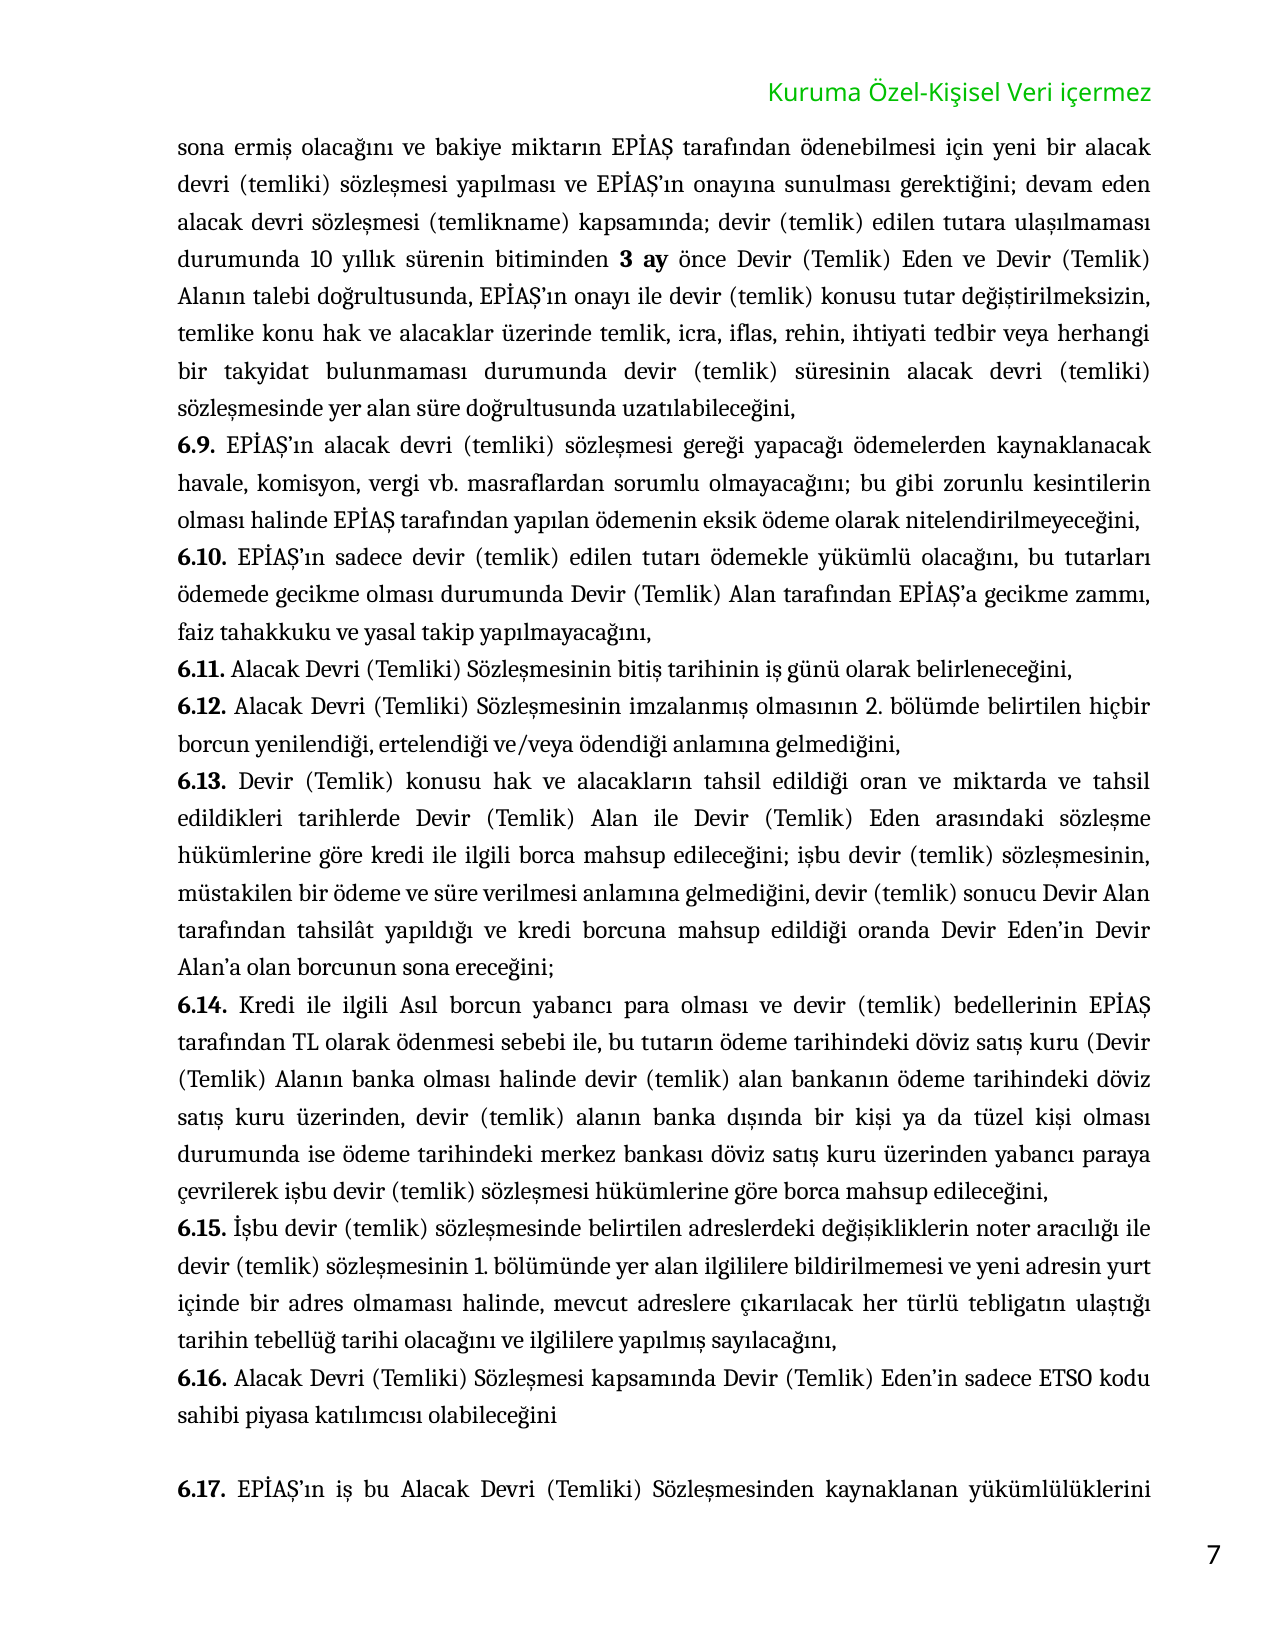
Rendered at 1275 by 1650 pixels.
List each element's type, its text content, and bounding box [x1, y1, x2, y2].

text 6.14. Kredi ile ilgili Asıl borcun yabancı para olması ve devir (temlik) bedellerinin EPİAŞ tarafından TL olarak ödenmesi sebebi ile, bu tutarın ödeme tarihindeki döviz satış kuru (Devir (Temlik) Alanın banka olması halinde devir (temlik) alan bankanın ödeme tarihindeki döviz satış kuru üzerinden, devir (temlik) alanın banka dışında bir kişi ya da tüzel kişi olması durumunda ise ödeme tarihindeki merkez bankası döviz satış kuru üzerinden yabancı paraya çevrilerek işbu devir (temlik) sözleşmesi hükümlerine göre borca mahsup edileceğini, [177, 991, 1152, 1206]
text 6.12. Alacak Devri (Temliki) Sözleşmesinin imzalanmış olmasının 2. bölümde belirtilen hiçbir borcun yenilendiği, ertelendiği ve/veya ödendiği anlamına gelmediğini, [177, 692, 1152, 758]
text 6.13. Devir (Temlik) konusu hak ve alacakların tahsil edildiği oran ve miktarda ve tahsil edildikleri tarihlerde Devir (Temlik) Alan ile Devir (Temlik) Eden arasındaki sözleşme hükümlerine göre kredi ile ilgili borca mahsup edileceğini; işbu devir (temlik) sözleşmesinin, müstakilen bir ödeme ve süre verilmesi anlamına gelmediğini, devir (temlik) sonucu Devir Alan tarafından tahsilât yapıldığı ve kredi borcuna mahsup edildiği oranda Devir Eden’in Devir Alan’a olan borcunun sona ereceğini; [177, 767, 1152, 982]
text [177, 133, 1152, 423]
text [177, 1475, 1152, 1504]
text 6.10. EPİAŞ’ın sadece devir (temlik) edilen tutarı ödemekle yükümlü olacağını, bu tutarları ödemede gecikme olması durumunda Devir (Temlik) Alan tarafından EPİAŞ’a gecikme zammı, faiz tahakkuku ve yasal takip yapılmayacağını, [177, 543, 1152, 646]
text 6.9. EPİAŞ’ın alacak devri (temliki) sözleşmesi gereği yapacağı ödemelerden kaynaklanacak havale, komisyon, vergi vb. masraflardan sorumlu olmayacağını; bu gibi zorunlu kesintilerin olması halinde EPİAŞ tarafından yapılan ödemenin eksik ödeme olarak nitelendirilmeyeceğini, [177, 431, 1152, 534]
text 6.16. Alacak Devri (Temliki) Sözleşmesi kapsamında Devir (Temlik) Eden’in sadece ETSO kodu sahibi piyasa katılımcısı olabileceğini [177, 1363, 1152, 1429]
text 6.15. İşbu devir (temlik) sözleşmesinde belirtilen adreslerdeki değişikliklerin noter aracılığı ile devir (temlik) sözleşmesinin 1. bölümünde yer alan ilgililere bildirilmemesi ve yeni adresin yurt içinde bir adres olmaması halinde, mevcut adreslere çıkarılacak her türlü tebligatın ulaştığı tarihin tebellüğ tarihi olacağını ve ilgililere yapılmış sayılacağını, [177, 1214, 1152, 1355]
text 6.11. Alacak Devri (Temliki) Sözleşmesinin bitiş tarihinin iş günü olarak belirleneceğini, [177, 655, 1152, 684]
